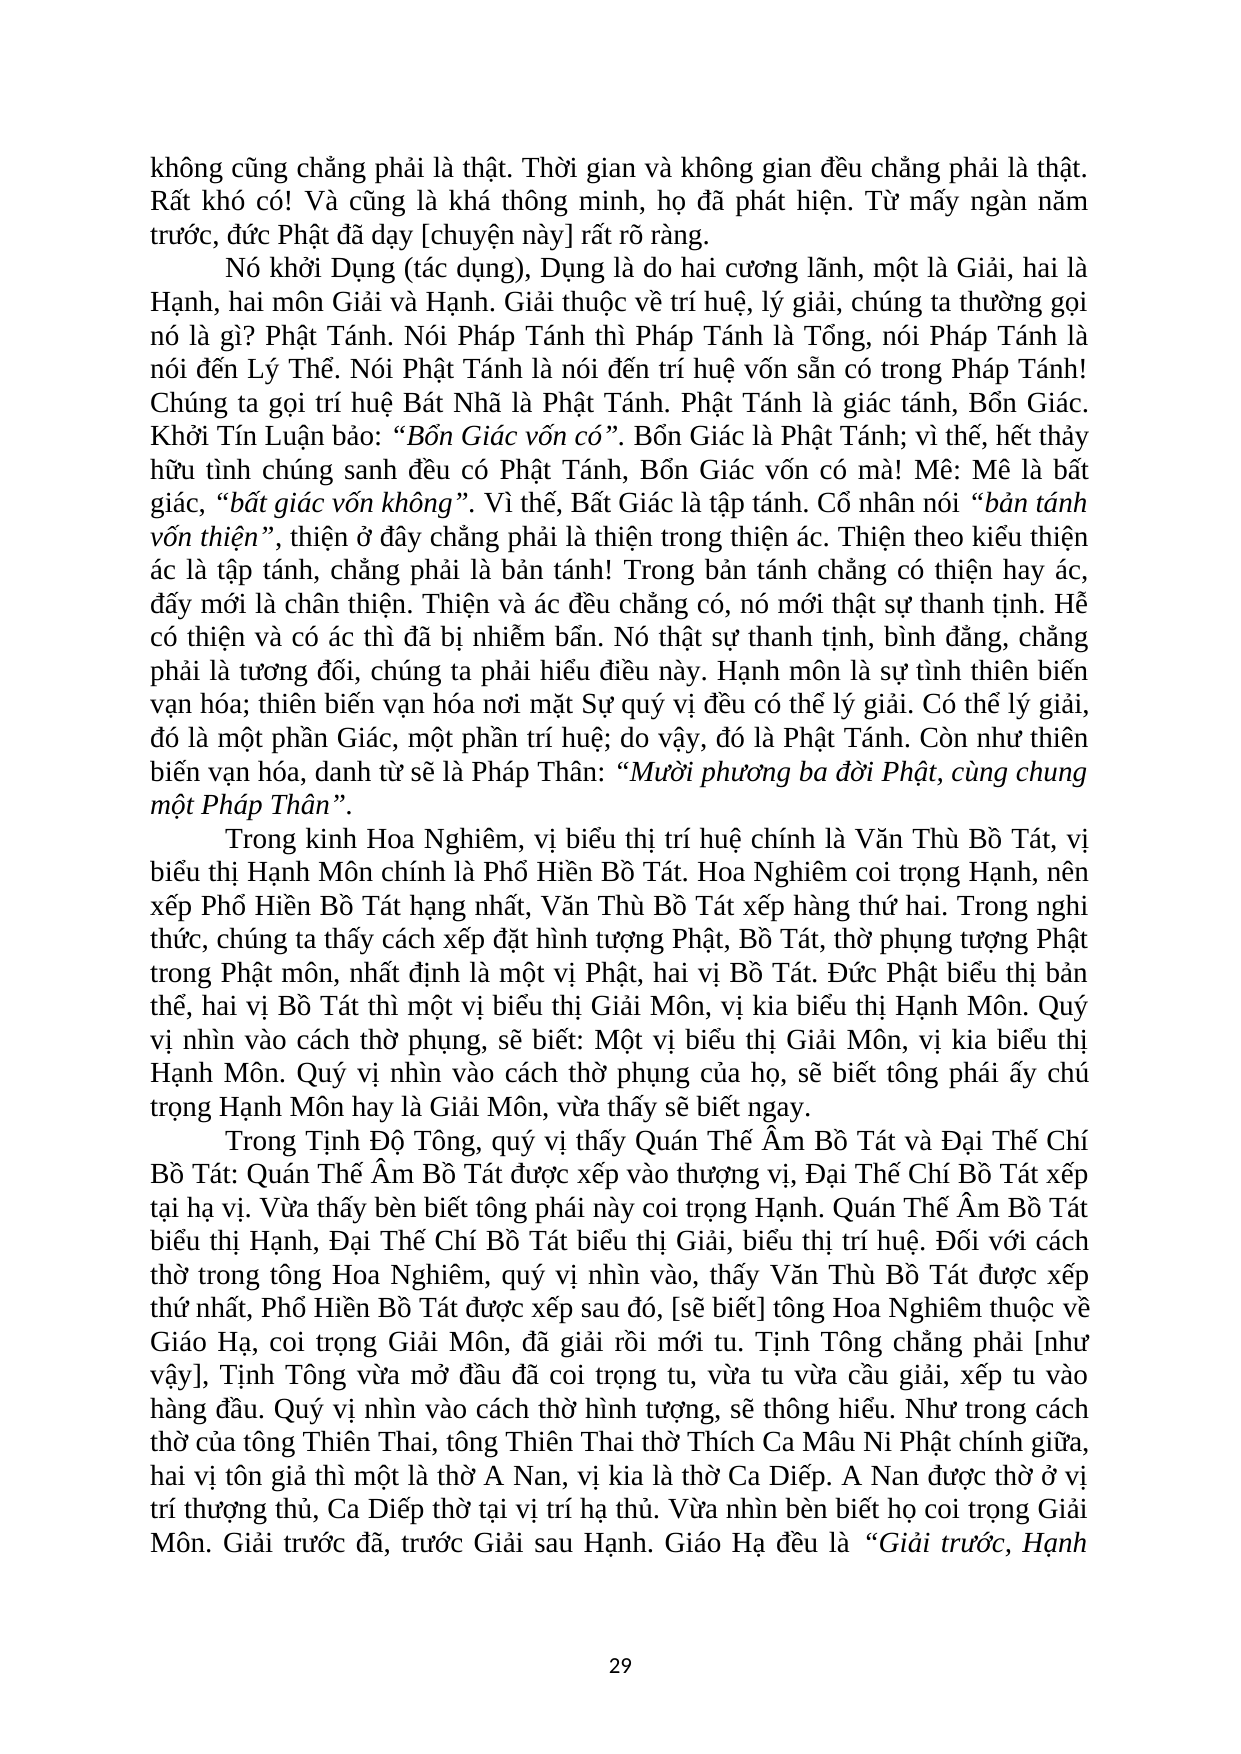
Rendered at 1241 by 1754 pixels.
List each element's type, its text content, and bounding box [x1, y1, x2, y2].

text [150, 150, 1090, 251]
text Trong kinh Hoa Nghiêm, vị biểu thị trí huệ chính là Văn Thù Bồ Tát, vị biểu thị Hạnh Môn chính là Phổ Hiền Bồ Tát. Hoa Nghiêm coi trọng Hạnh, nên xếp Phổ Hiền Bồ Tát hạng nhất, Văn Thù Bồ Tát xếp hàng thứ hai. Trong nghi thức, chúng ta thấy cách xếp đặt hình tượng Phật, Bồ Tát, thờ phụng tượng Phật trong Phật môn, nhất định là một vị Phật, hai vị Bồ Tát. Đức Phật biểu thị bản thể, hai vị Bồ Tát thì một vị biểu thị Giải Môn, vị kia biểu thị Hạnh Môn. Quý vị nhìn vào cách thờ phụng, sẽ biết: Một vị biểu thị Giải Môn, vị kia biểu thị Hạnh Môn. Quý vị nhìn vào cách thờ phụng của họ, sẽ biết tông phái ấy chú trọng Hạnh Môn hay là Giải Môn, vừa thấy sẽ biết ngay. [150, 821, 1090, 1123]
text Nó khởi Dụng (tác dụng), Dụng là do hai cương lãnh, một là Giải, hai là Hạnh, hai môn Giải và Hạnh. Giải thuộc về trí huệ, lý giải, chúng ta thường gọi nó là gì? Phật Tánh. Nói Pháp Tánh thì Pháp Tánh là Tổng, nói Pháp Tánh là nói đến Lý Thể. Nói Phật Tánh là nói đến trí huệ vốn sẵn có trong Pháp Tánh! Chúng ta gọi trí huệ Bát Nhã là Phật Tánh. Phật Tánh là giác tánh, Bổn Giác. Khởi Tín Luận bảo: “Bổn Giác vốn có”. Bổn Giác là Phật Tánh; vì thế, hết thảy hữu tình chúng sanh đều có Phật Tánh, Bổn Giác vốn có mà! Mê: Mê là bất giác, “bất giác vốn không”. Vì thế, Bất Giác là tập tánh. Cổ nhân nói “bản tánh vốn thiện”, thiện ở đây chẳng phải là thiện trong thiện ác. Thiện theo kiểu thiện ác là tập tánh, chẳng phải là bản tánh! Trong bản tánh chẳng có thiện hay ác, đấy mới là chân thiện. Thiện và ác đều chẳng có, nó mới thật sự thanh tịnh. Hễ có thiện và có ác thì đã bị nhiễm bẩn. Nó thật sự thanh tịnh, bình đẳng, chẳng phải là tương đối, chúng ta phải hiểu điều này. Hạnh môn là sự tình thiên biến vạn hóa; thiên biến vạn hóa nơi mặt Sự quý vị đều có thể lý giải. Có thể lý giải, đó là một phần Giác, một phần trí huệ; do vậy, đó là Phật Tánh. Còn như thiên biến vạn hóa, danh từ sẽ là Pháp Thân: “Mười phương ba đời Phật, cùng chung một Pháp Thân”. [150, 251, 1090, 821]
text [150, 1123, 1090, 1559]
